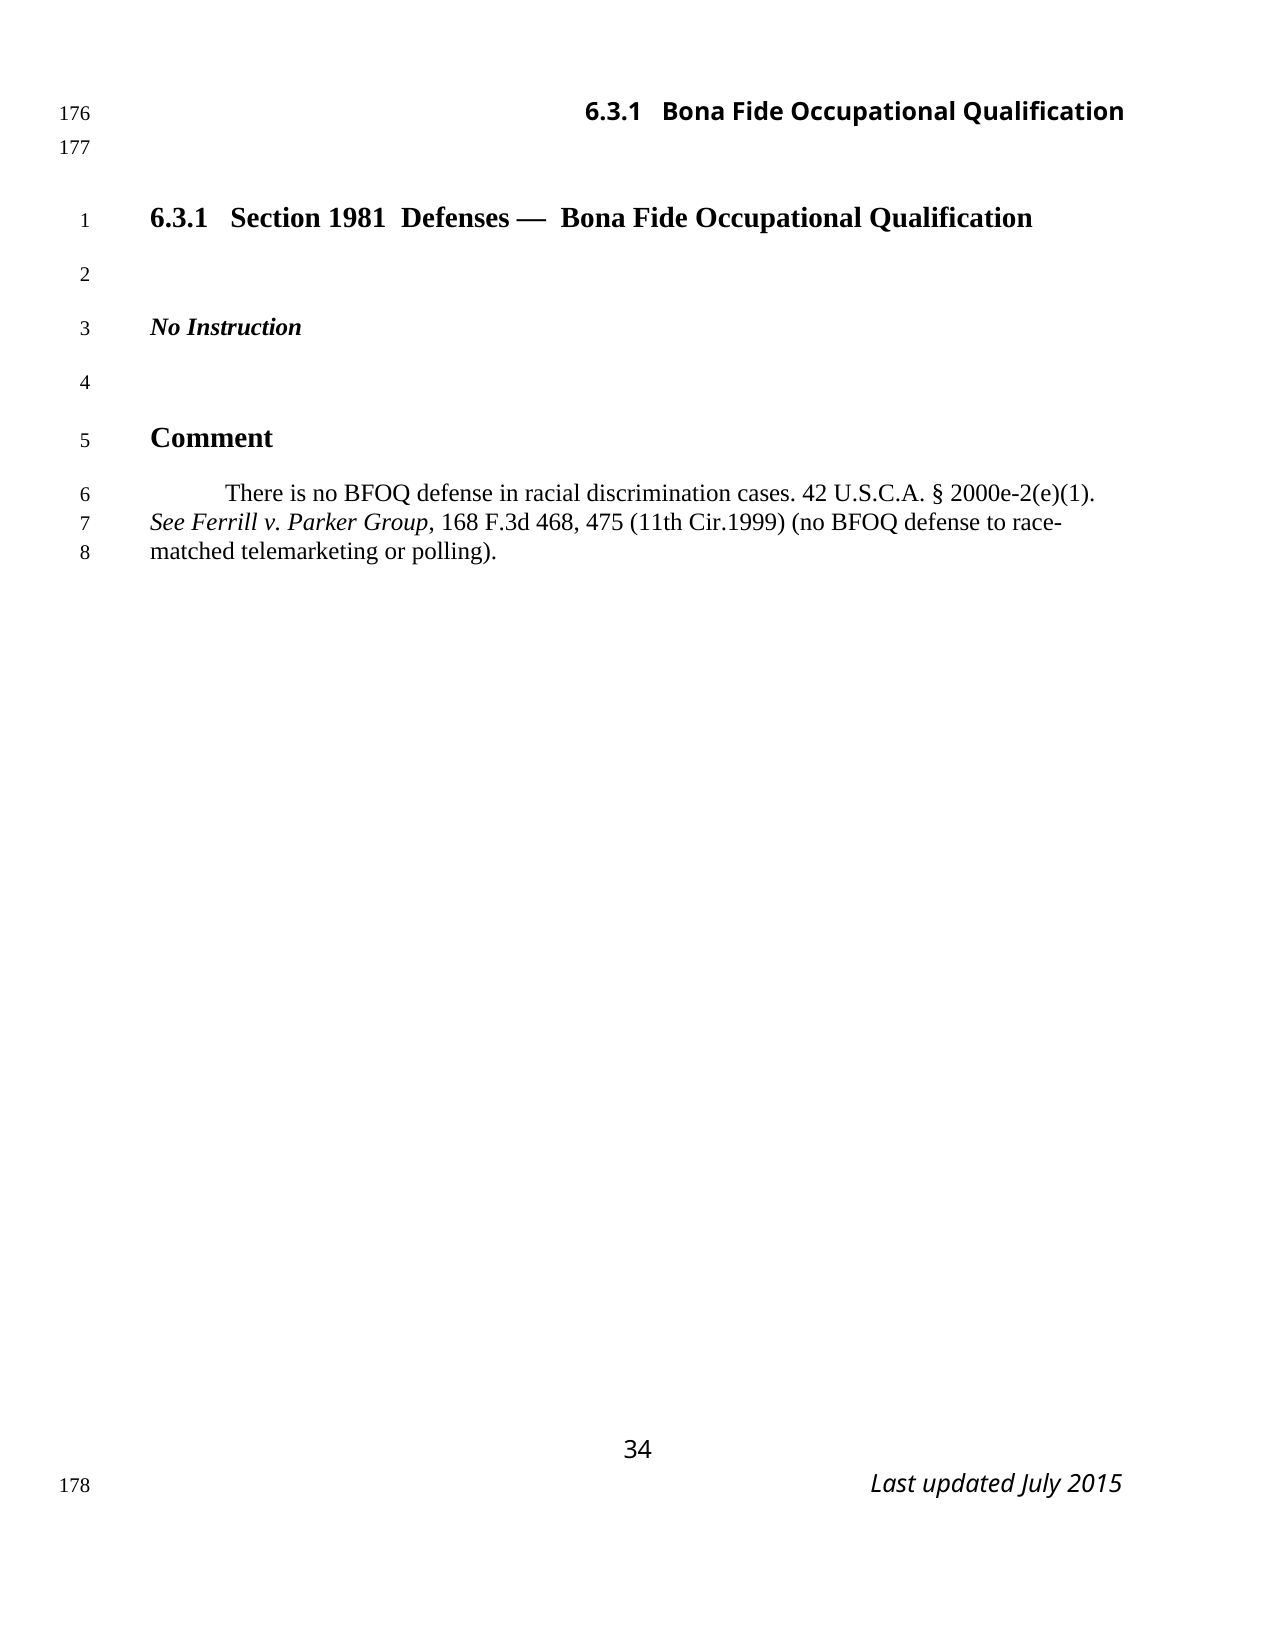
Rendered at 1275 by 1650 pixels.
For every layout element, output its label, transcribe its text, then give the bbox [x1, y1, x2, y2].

text Comment [150, 420, 1125, 453]
text There is no BFOQ defense in racial discrimination cases. 42 U.S.C.A. § 2000e-2(e)(1). See Ferrill v. Parker Group, 168 F.3d 468, 475 (11th Cir.1999) (no BFOQ defense to race-matched telemarketing or polling). [150, 478, 1125, 564]
text 6.3.1 Section 1981 Defenses — Bona Fide Occupational Qualification [150, 200, 1125, 233]
text No Instruction [150, 312, 1125, 341]
